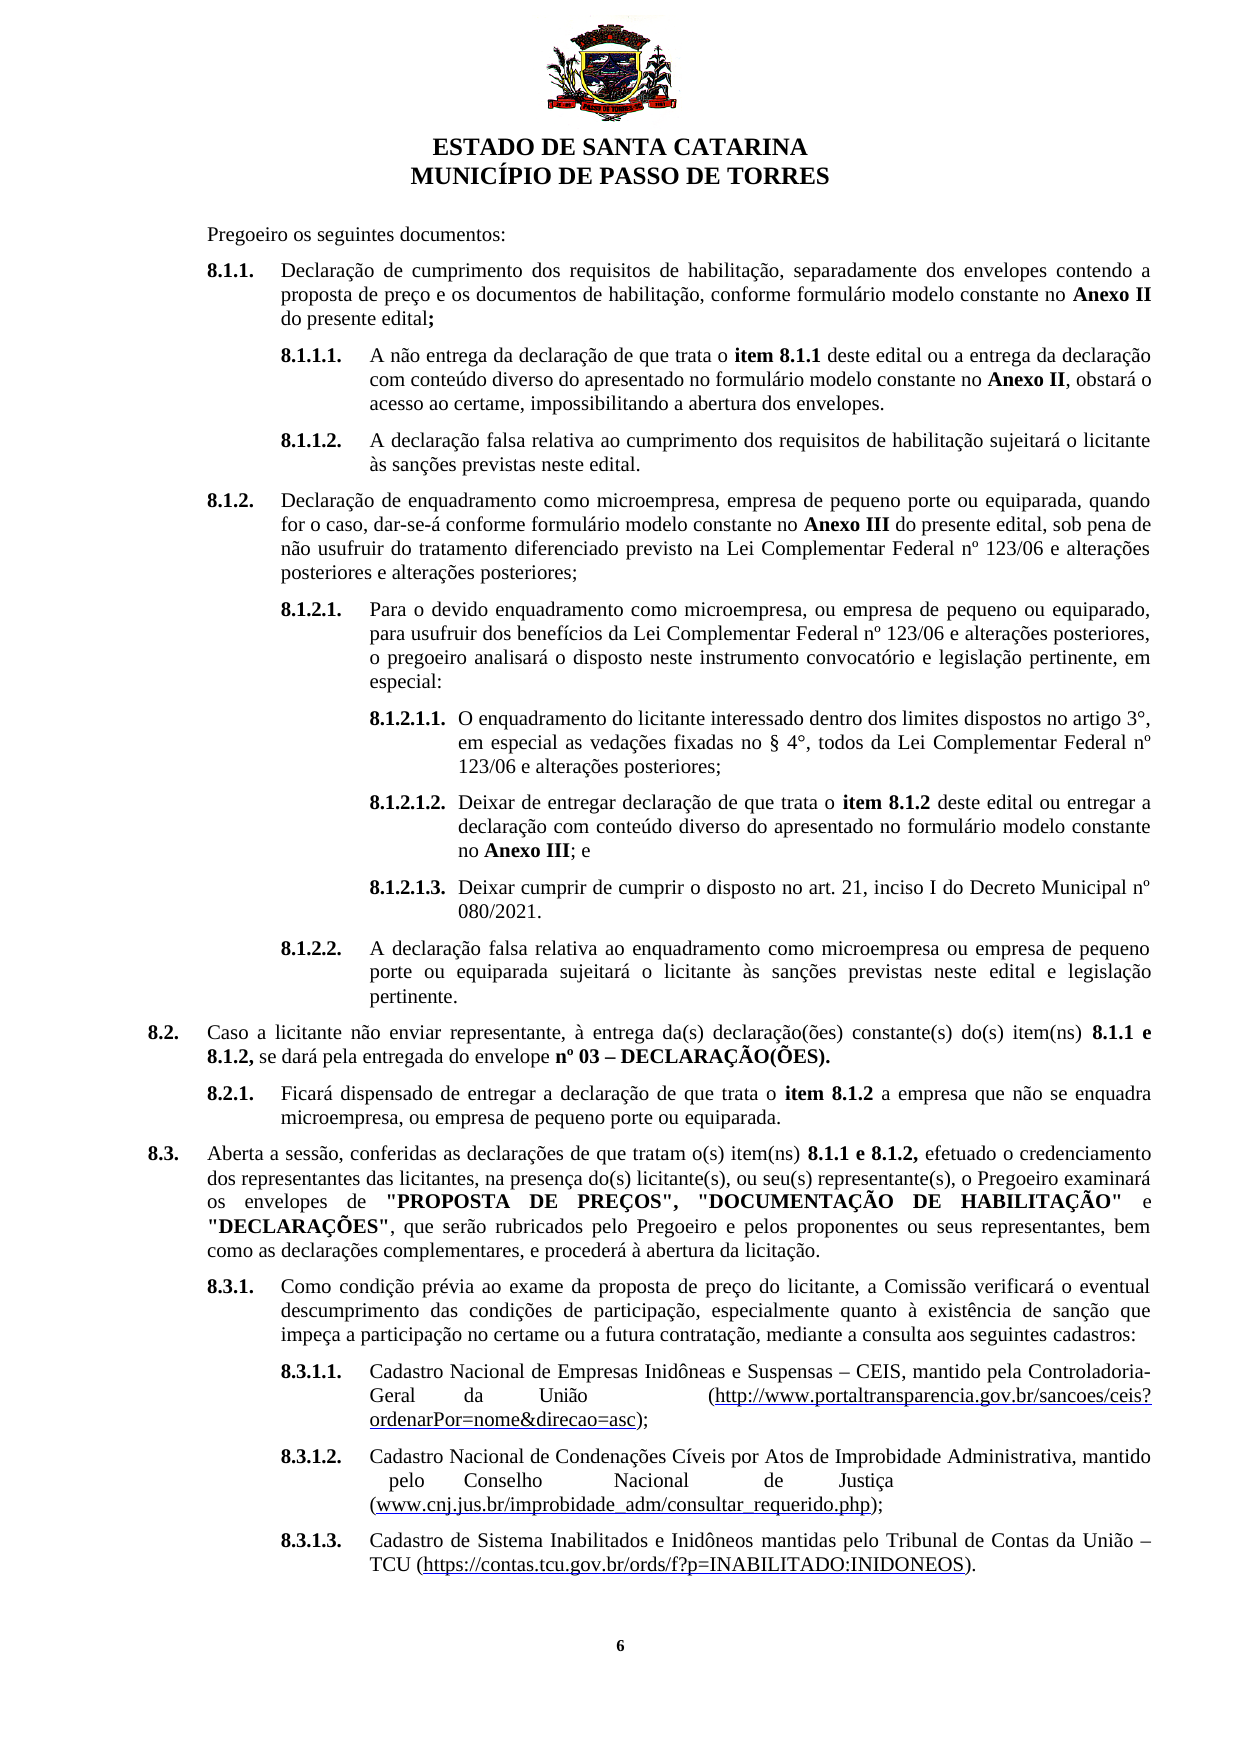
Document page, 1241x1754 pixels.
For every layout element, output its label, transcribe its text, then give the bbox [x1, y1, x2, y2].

list Caso a licitante não enviar representante, à entrega da(s) declaração(ões) constante(s) do(s) item(ns) 8.1.1 e 8.1.2, se dará pela entregada do envelope nº 03 – DECLARAÇÃO(ÕES). [148, 1020, 1152, 1068]
list Deixar de entregar declaração de que trata o item 8.1.2 deste edital ou entregar a declaração com conteúdo diverso do apresentado no formulário modelo constante no Anexo III; e [369, 790, 1152, 862]
list A declaração falsa relativa ao cumprimento dos requisitos de habilitação sujeitará o licitante às sanções previstas neste edital. [281, 427, 1152, 476]
list Declaração de enquadramento como microempresa, empresa de pequeno porte ou equiparada, quando for o caso, dar-se-á conforme formulário modelo constante no Anexo III do presente edital, sob pena de não usufruir do tratamento diferenciado previsto na Lei Complementar Federal nº 123/06 e alterações posteriores e alterações posteriores; [207, 488, 1152, 584]
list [148, 222, 1152, 246]
list Cadastro Nacional de Empresas Inidôneas e Suspensas – CEIS, mantido pela Controladoria-Geral da União (http://www.portaltransparencia.gov.br/sancoes/ceis?ordenarPor=nome&direcao=asc); [281, 1359, 1152, 1431]
list Cadastro Nacional de Condenações Cíveis por Atos de Improbidade Administrativa, mantido pelo Conselho Nacional de Justiça (www.cnj.jus.br/improbidade_adm/consultar_requerido.php); [281, 1443, 1152, 1516]
list Como condição prévia ao exame da proposta de preço do licitante, a Comissão verificará o eventual descumprimento das condições de participação, especialmente quanto à existência de sanção que impeça a participação no certame ou a futura contratação, mediante a consulta aos seguintes cadastros: [207, 1274, 1152, 1346]
list O enquadramento do licitante interessado dentro dos limites dispostos no artigo 3°, em especial as vedações fixadas no § 4°, todos da Lei Complementar Federal nº 123/06 e alterações posteriores; [369, 706, 1152, 778]
list Cadastro de Sistema Inabilitados e Inidôneos mantidas pelo Tribunal de Contas da União – TCU (https://contas.tcu.gov.br/ords/f?p=INABILITADO:INIDONEOS). [281, 1528, 1152, 1576]
list A declaração falsa relativa ao enquadramento como microempresa ou empresa de pequeno porte ou equiparada sujeitará o licitante às sanções previstas neste edital e legislação pertinente. [281, 935, 1152, 1008]
list Declaração de cumprimento dos requisitos de habilitação, separadamente dos envelopes contendo a proposta de preço e os documentos de habilitação, conforme formulário modelo constante no Anexo II do presente edital; [207, 258, 1152, 330]
list Para o devido enquadramento como microempresa, ou empresa de pequeno ou equiparado, para usufruir dos benefícios da Lei Complementar Federal nº 123/06 e alterações posteriores, o pregoeiro analisará o disposto neste instrumento convocatório e legislação pertinente, em especial: [281, 597, 1152, 693]
list Deixar cumprir de cumprir o disposto no art. 21, inciso I do Decreto Municipal nº 080/2021. [369, 875, 1152, 923]
picture [531, 15, 682, 129]
list A não entrega da declaração de que trata o item 8.1.1 deste edital ou a entrega da declaração com conteúdo diverso do apresentado no formulário modelo constante no Anexo II, obstará o acesso ao certame, impossibilitando a abertura dos envelopes. [281, 343, 1152, 415]
list Ficará dispensado de entregar a declaração de que trata o item 8.1.2 a empresa que não se enquadra microempresa, ou empresa de pequeno porte ou equiparada. [207, 1081, 1152, 1129]
list Aberta a sessão, conferidas as declarações de que tratam o(s) item(ns) 8.1.1 e 8.1.2, efetuado o credenciamento dos representantes das licitantes, na presença do(s) licitante(s), ou seu(s) representante(s), o Pregoeiro examinará os envelopes de "PROPOSTA DE PREÇOS", "DOCUMENTAÇÃO DE HABILITAÇÃO" e "DECLARAÇÕES", que serão rubricados pelo Pregoeiro e pelos proponentes ou seus representantes, bem como as declarações complementares, e procederá à abertura da licitação. [148, 1141, 1152, 1262]
